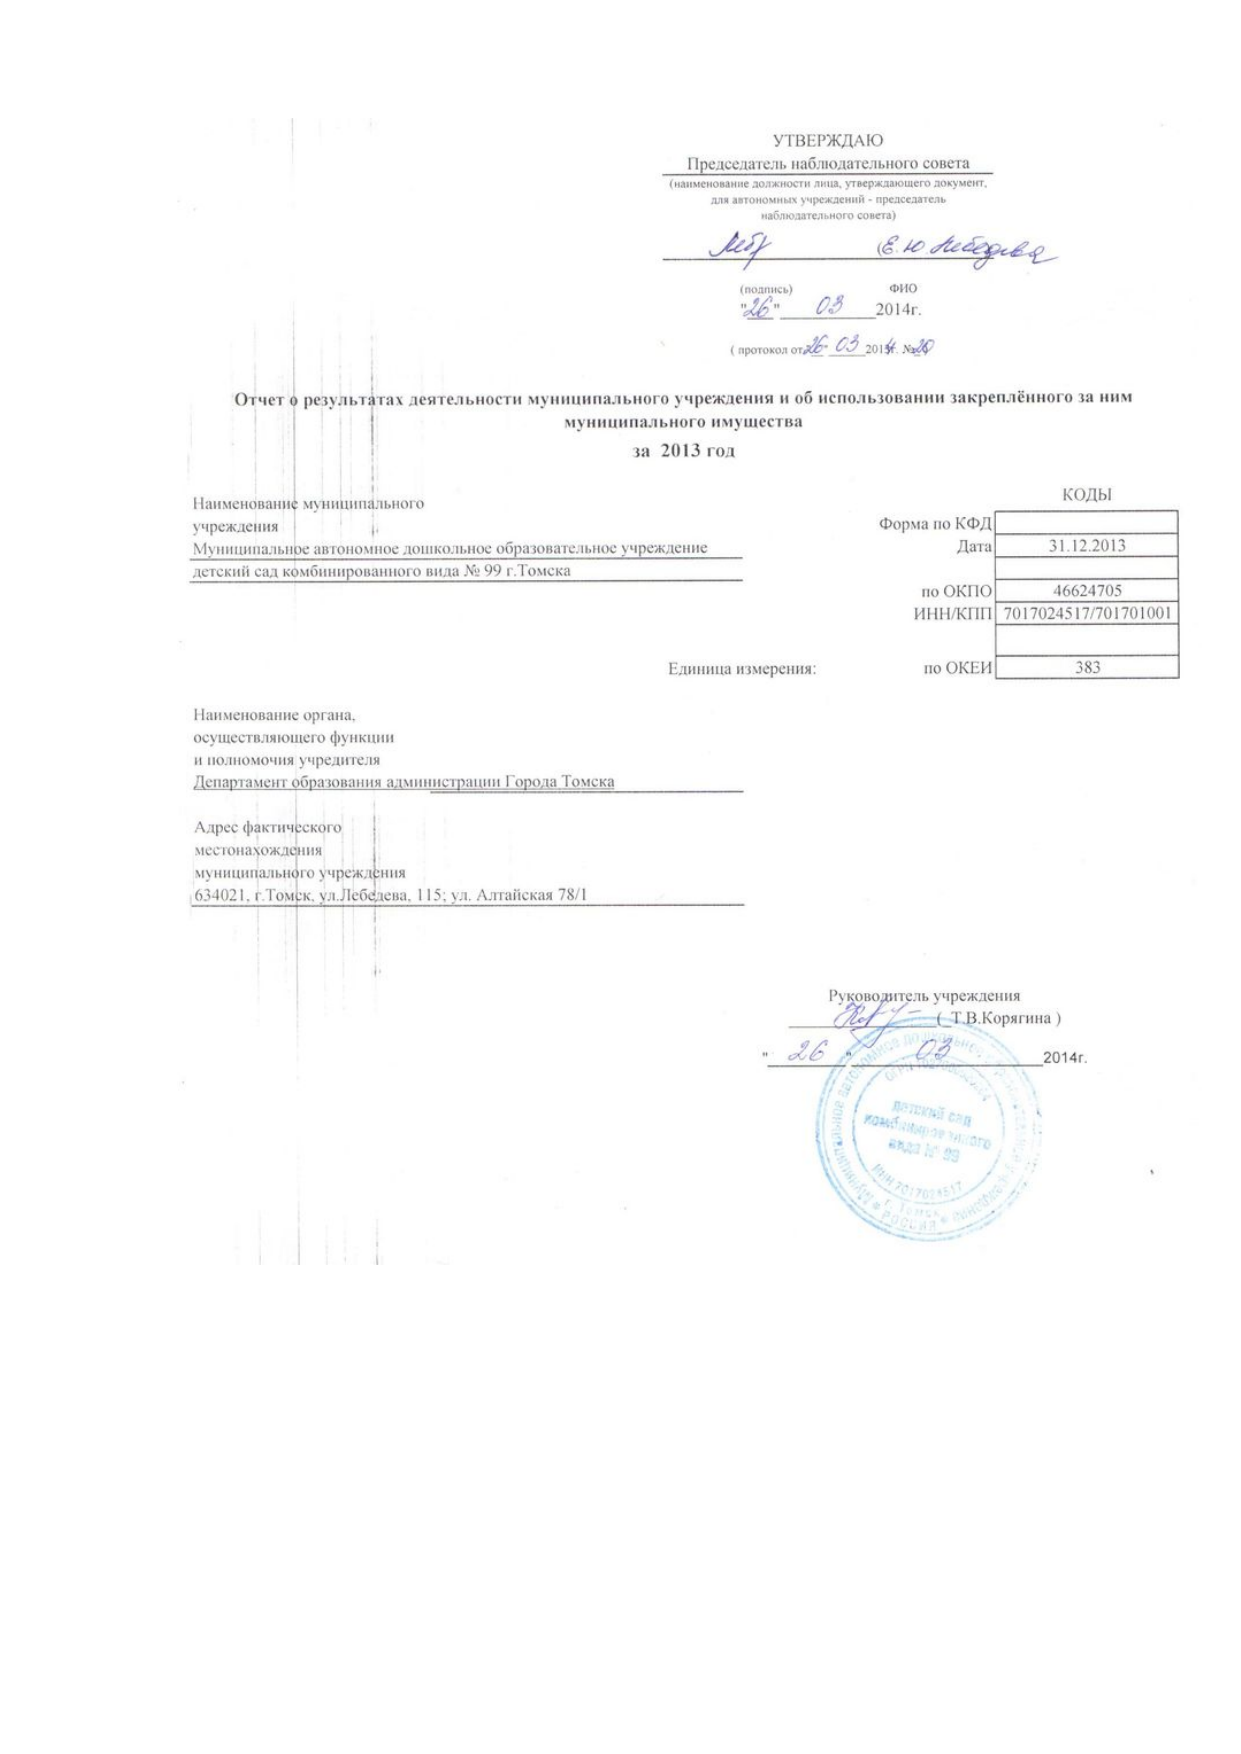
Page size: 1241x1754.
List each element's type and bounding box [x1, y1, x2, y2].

picture [177, 118, 1203, 1265]
